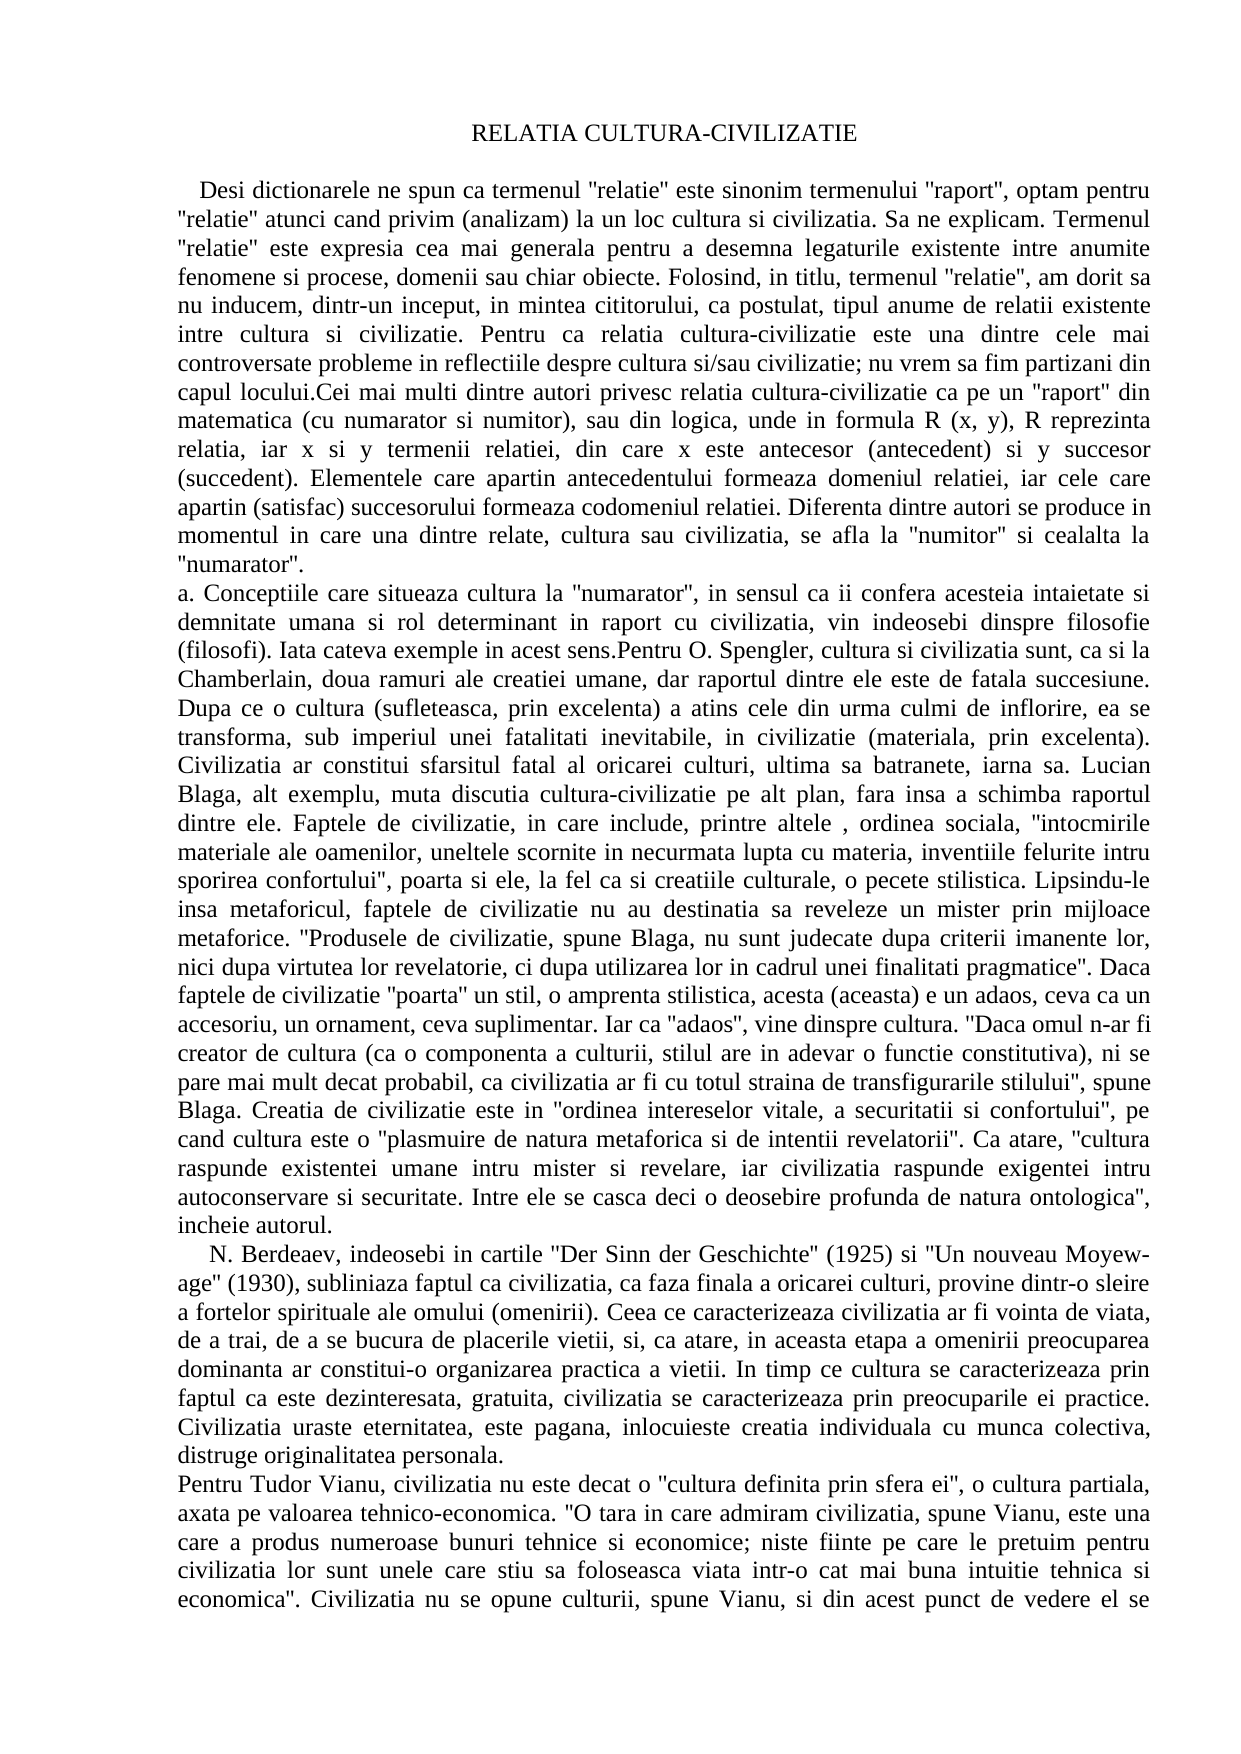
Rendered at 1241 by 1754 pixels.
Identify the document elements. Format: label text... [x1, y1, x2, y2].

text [177, 1469, 1152, 1613]
text Desi dictionarele ne spun ca termenul ''relatie'' este sinonim termenului ''raport'', optam pentru ''relatie'' atunci cand privim (analizam) la un loc cultura si civilizatia. Sa ne explicam. Termenul ''relatie'' este expresia cea mai generala pentru a desemna legaturile existente intre anumite fenomene si procese, domenii sau chiar obiecte. Folosind, in titlu, termenul ''relatie'', am dorit sa nu inducem, dintr-un inceput, in mintea cititorului, ca postulat, tipul anume de relatii existente intre cultura si civilizatie. Pentru ca relatia cultura-civilizatie este una dintre cele mai controversate probleme in reflectiile despre cultura si/sau civilizatie; nu vrem sa fim partizani din capul locului.Cei mai multi dintre autori privesc relatia cultura-civilizatie ca pe un ''raport'' din matematica (cu numarator si numitor), sau din logica, unde in formula R (x, y), R reprezinta relatia, iar x si y termenii relatiei, din care x este antecesor (antecedent) si y succesor (succedent). Elementele care apartin antecedentului formeaza domeniul relatiei, iar cele care apartin (satisfac) succesorului formeaza codomeniul relatiei. Diferenta dintre autori se produce in momentul in care una dintre relate, cultura sau civilizatia, se afla la ''numitor'' si cealalta la ''numarator''. [177, 176, 1152, 578]
text a. Conceptiile care situeaza cultura la ''numarator'', in sensul ca ii confera acesteia intaietate si demnitate umana si rol determinant in raport cu civilizatia, vin indeosebi dinspre filosofie (filosofi). Iata cateva exemple in acest sens.Pentru O. Spengler, cultura si civilizatia sunt, ca si la Chamberlain, doua ramuri ale creatiei umane, dar raportul dintre ele este de fatala succesiune. Dupa ce o cultura (sufleteasca, prin excelenta) a atins cele din urma culmi de inflorire, ea se transforma, sub imperiul unei fatalitati inevitabile, in civilizatie (materiala, prin excelenta). Civilizatia ar constitui sfarsitul fatal al oricarei culturi, ultima sa batranete, iarna sa. Lucian Blaga, alt exemplu, muta discutia cultura-civilizatie pe alt plan, fara insa a schimba raportul dintre ele. Faptele de civilizatie, in care include, printre altele , ordinea sociala, ''intocmirile materiale ale oamenilor, uneltele scornite in necurmata lupta cu materia, inventiile felurite intru sporirea confortului'', poarta si ele, la fel ca si creatiile culturale, o pecete stilistica. Lipsindu-le insa metaforicul, faptele de civilizatie nu au destinatia sa reveleze un mister prin mijloace metaforice. ''Produsele de civilizatie, spune Blaga, nu sunt judecate dupa criterii imanente lor, nici dupa virtutea lor revelatorie, ci dupa utilizarea lor in cadrul unei finalitati pragmatice''. Daca faptele de civilizatie ''poarta'' un stil, o amprenta stilistica, acesta (aceasta) e un adaos, ceva ca un accesoriu, un ornament, ceva suplimentar. Iar ca ''adaos'', vine dinspre cultura. ''Daca omul n-ar fi creator de cultura (ca o componenta a culturii, stilul are in adevar o functie constitutiva), ni se pare mai mult decat probabil, ca civilizatia ar fi cu totul straina de transfigurarile stilului'', spune Blaga. Creatia de civilizatie este in ''ordinea intereselor vitale, a securitatii si confortului'', pe cand cultura este o ''plasmuire de natura metaforica si de intentii revelatorii''. Ca atare, ''cultura raspunde existentei umane intru mister si revelare, iar civilizatia raspunde exigentei intru autoconservare si securitate. Intre ele se casca deci o deosebire profunda de natura ontologica'', incheie autorul. [177, 578, 1152, 1239]
text RELATIA CULTURA-CIVILIZATIE [177, 118, 1152, 147]
text N. Berdeaev, indeosebi in cartile ''Der Sinn der Geschichte'' (1925) si ''Un nouveau Moyew-age'' (1930), subliniaza faptul ca civilizatia, ca faza finala a oricarei culturi, provine dintr-o sleire a fortelor spirituale ale omului (omenirii). Ceea ce caracterizeaza civilizatia ar fi vointa de viata, de a trai, de a se bucura de placerile vietii, si, ca atare, in aceasta etapa a omenirii preocuparea dominanta ar constitui-o organizarea practica a vietii. In timp ce cultura se caracterizeaza prin faptul ca este dezinteresata, gratuita, civilizatia se caracterizeaza prin preocuparile ei practice. Civilizatia uraste eternitatea, este pagana, inlocuieste creatia individuala cu munca colectiva, distruge originalitatea personala. [177, 1239, 1152, 1469]
